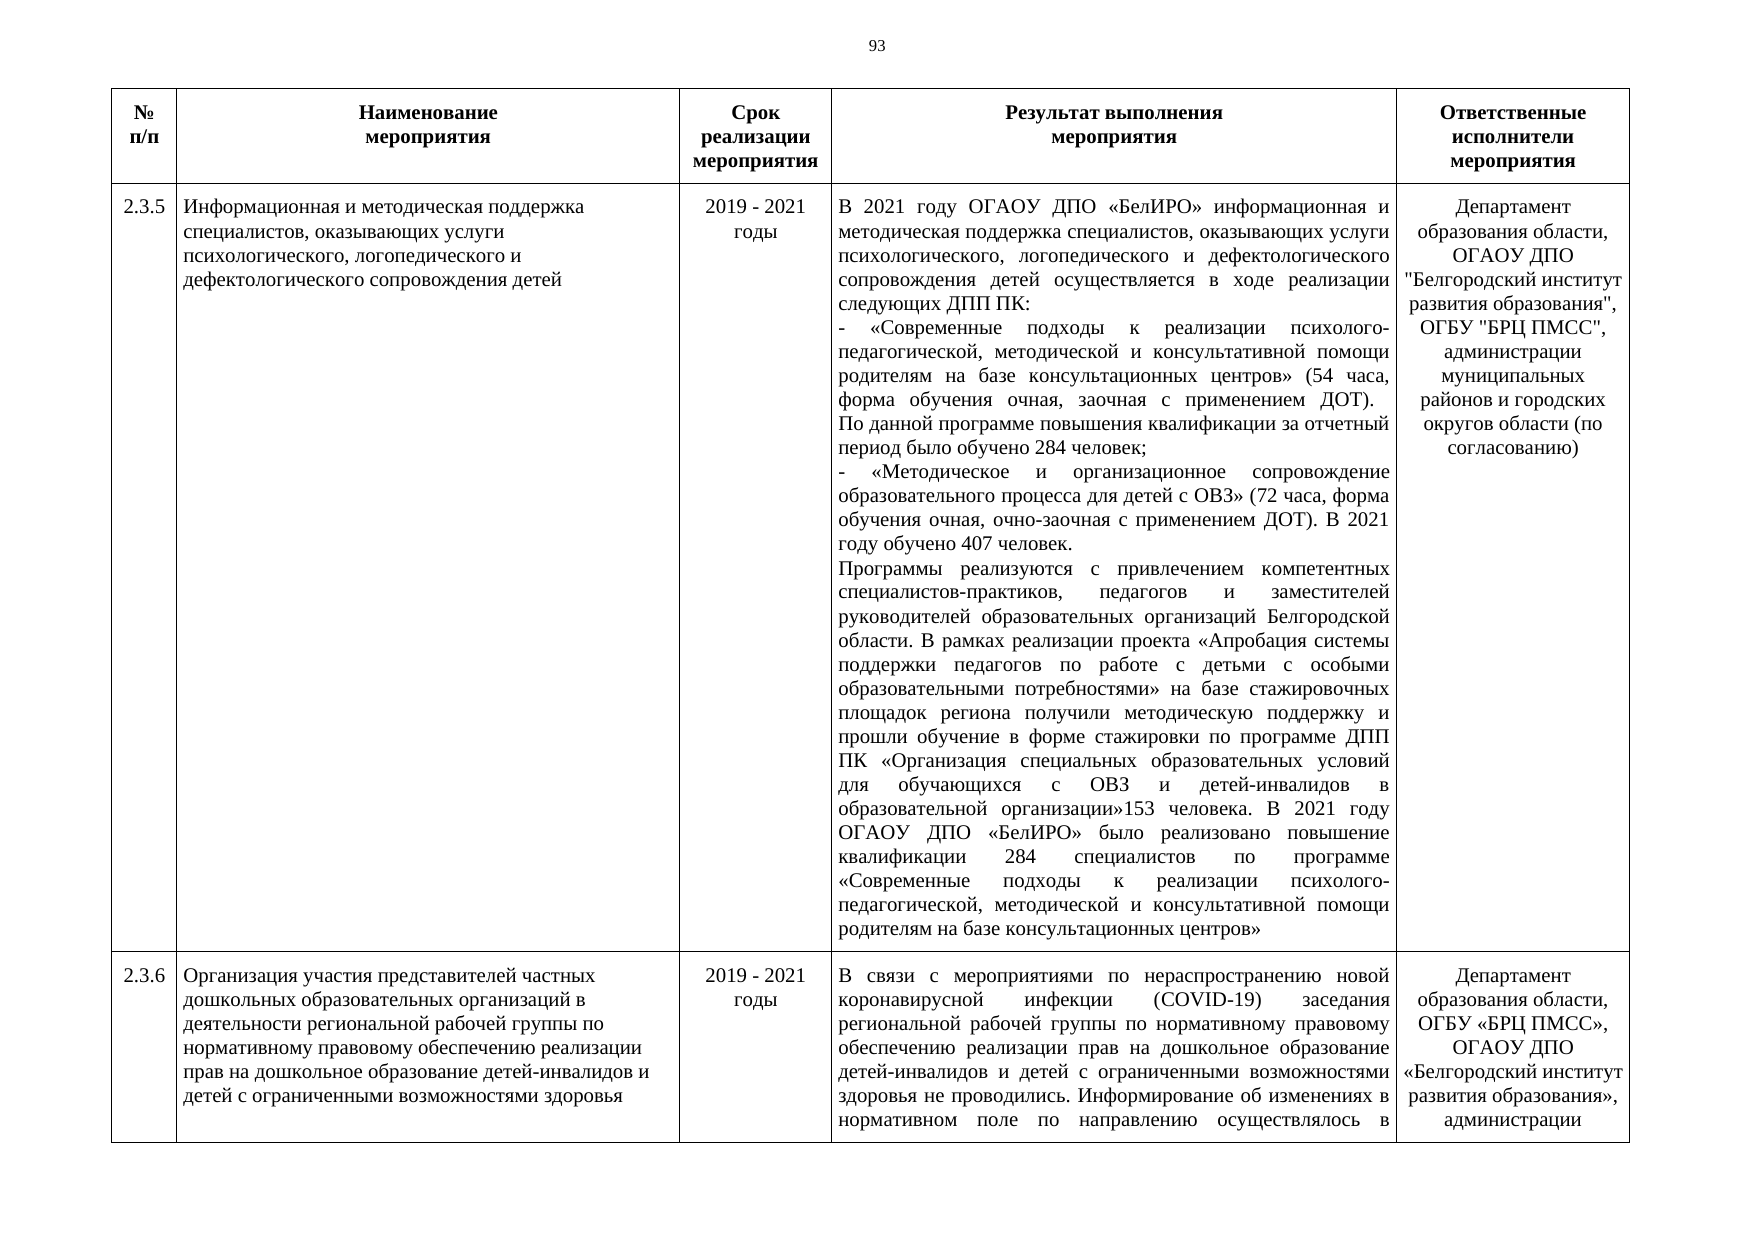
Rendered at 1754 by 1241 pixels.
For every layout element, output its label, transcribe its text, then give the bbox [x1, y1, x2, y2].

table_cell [1397, 952, 1629, 1142]
table_header Срок реализации мероприятия [680, 89, 831, 183]
table_cell 2.3.6 [112, 952, 176, 1142]
table_header Результат выполнения мероприятия [832, 89, 1396, 183]
table_cell Информационная и методическая поддержка специалистов, оказывающих услуги психологического, логопедического и дефектологического сопровождения детей [177, 184, 679, 951]
table_header Наименование мероприятия [177, 89, 679, 183]
table_cell 2.3.5 [112, 184, 176, 951]
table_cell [832, 952, 1396, 1142]
table_cell 2019 - 2021 годы [680, 952, 831, 1142]
table_header Ответственные исполнители мероприятия [1397, 89, 1629, 183]
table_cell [177, 952, 679, 1142]
table_cell В 2021 году ОГАОУ ДПО «БелИРО» информационная и методическая поддержка специалистов, оказывающих услуги психологического, логопедического и дефектологического сопровождения детей осуществляется в ходе реализации следующих ДПП ПК: - «Современные подходы к реализации психолого-педагогической, методической и консультативной помощи родителям на базе консультационных центров» (54 часа, форма обучения очная, заочная с применением ДОТ). По данной программе повышения квалификации за отчетный период было обучено 284 человек; - «Методическое и организационное сопровождение образовательного процесса для детей с ОВЗ» (72 часа, форма обучения очная, очно-заочная с применением ДОТ). В 2021 году обучено 407 человек. Программы реализуются с привлечением компетентных специалистов-практиков, педагогов и заместителей руководителей образовательных организаций Белгородской области. В рамках реализации проекта «Апробация системы поддержки педагогов по работе с детьми с особыми образовательными потребностями» на базе стажировочных площадок региона получили методическую поддержку и прошли обучение в форме стажировки по программе ДПП ПК «Организация специальных образовательных условий для обучающихся с ОВЗ и детей-инвалидов в образовательной организации»153 человека. В 2021 году ОГАОУ ДПО «БелИРО» было реализовано повышение квалификации 284 специалистов по программе «Современные подходы к реализации психолого-педагогической, методической и консультативной помощи родителям на базе консультационных центров» [832, 184, 1396, 951]
table_header № п/п [112, 89, 176, 183]
table_cell Департамент образования области, ОГАОУ ДПО "Белгородский институт развития образования", ОГБУ "БРЦ ПМСС", администрации муниципальных районов и городских округов области (по согласованию) [1397, 184, 1629, 951]
table_cell 2019 - 2021 годы [680, 184, 831, 951]
